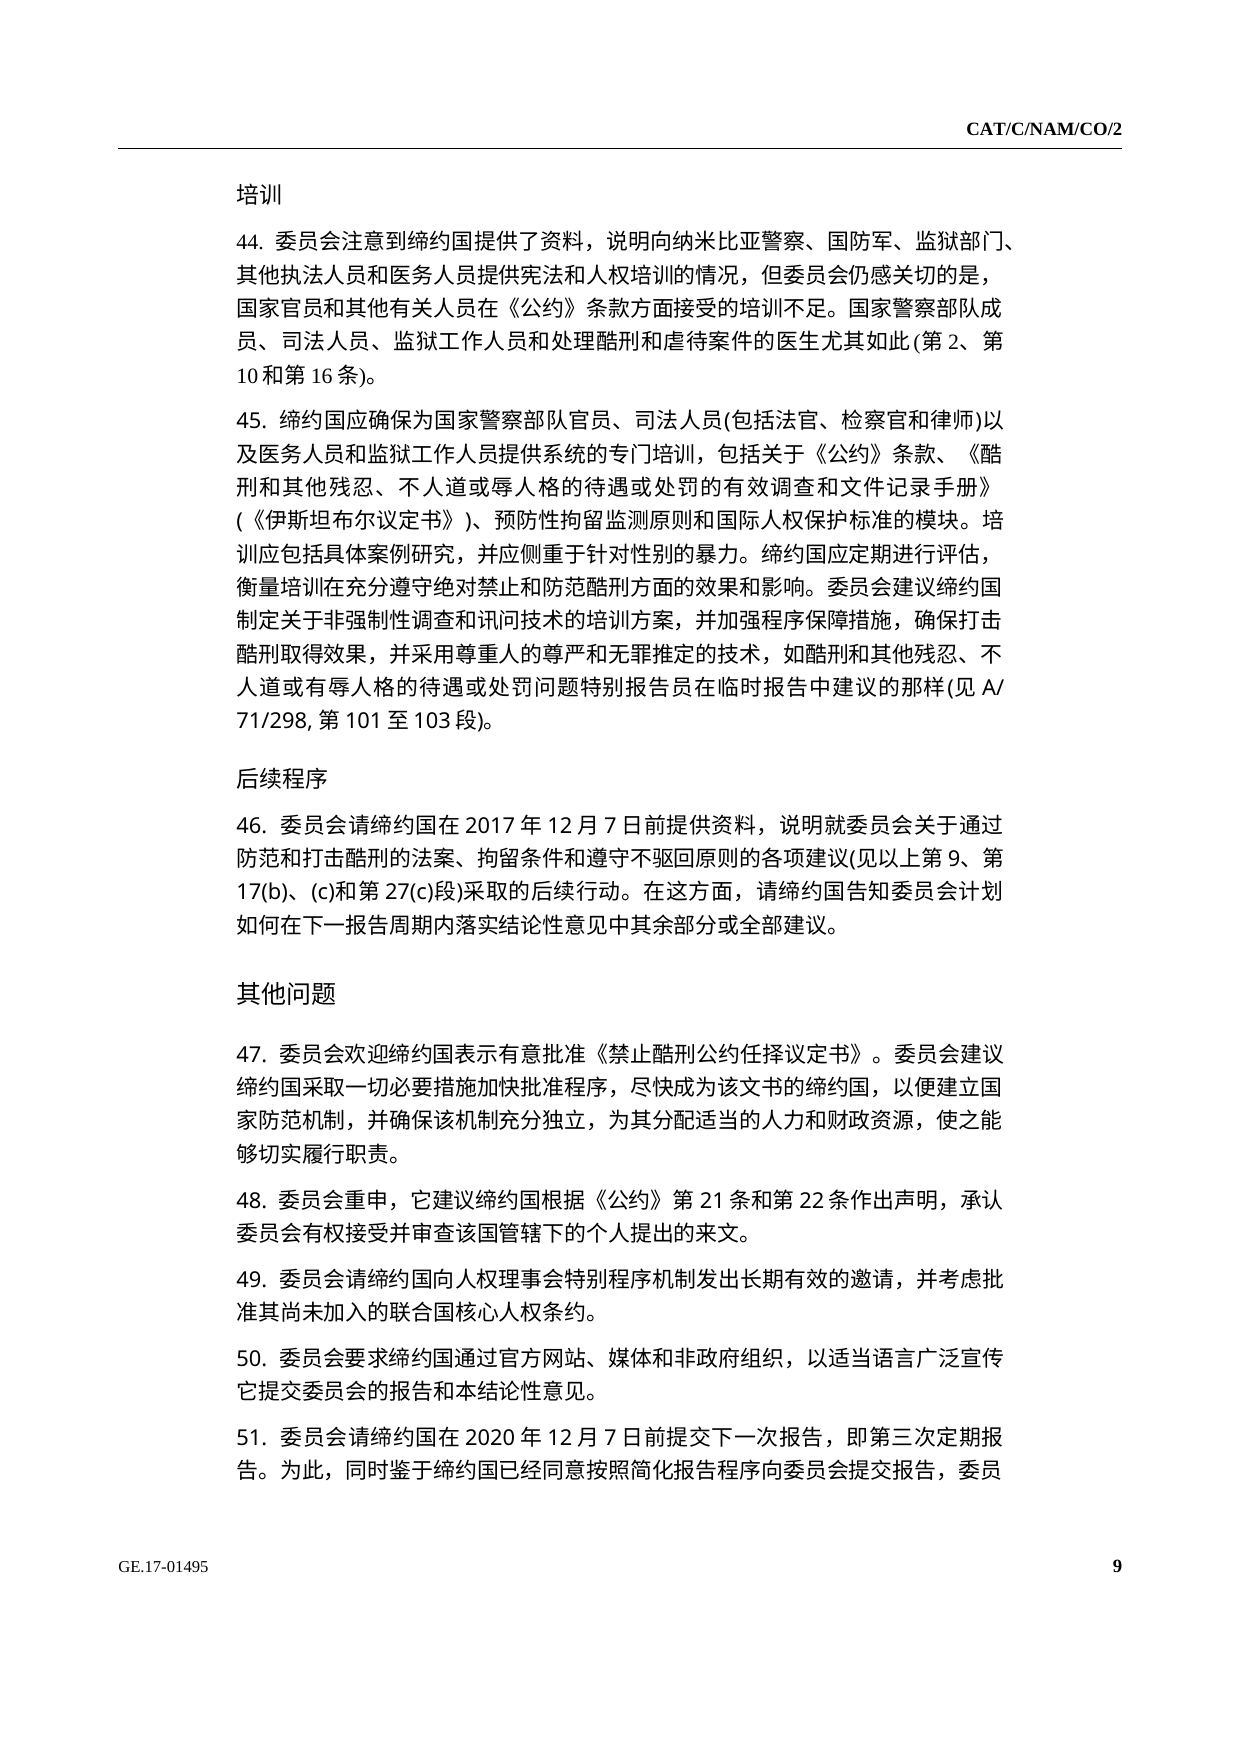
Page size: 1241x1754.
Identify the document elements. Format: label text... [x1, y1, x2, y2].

text 44. 委员会注意到缔约国提供了资料，说明向纳米比亚警察、国防军、监狱部门、其他执法人员和医务人员提供宪法和人权培训的情况，但委员会仍感关切的是，国家官员和其他有关人员在《公约》条款方面接受的培训不足。国家警察部队成员、司法人员、监狱工作人员和处理酷刑和虐待案件的医生尤其如此(第2、第10和第16条)。 [236, 223, 1004, 390]
text 48. 委员会重申，它建议缔约国根据《公约》第21条和第22条作出声明，承认委员会有权接受并审查该国管辖下的个人提出的来文。 [236, 1181, 1004, 1248]
text 50. 委员会要求缔约国通过官方网站、媒体和非政府组织，以适当语言广泛宣传它提交委员会的报告和本结论性意见。 [236, 1340, 1004, 1406]
text 培训 [118, 177, 1004, 211]
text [236, 1419, 1004, 1486]
text 47. 委员会欢迎缔约国表示有意批准《禁止酷刑公约任择议定书》。委员会建议缔约国采取一切必要措施加快批准程序，尽快成为该文书的缔约国，以便建立国家防范机制，并确保该机制充分独立，为其分配适当的人力和财政资源，使之能够切实履行职责。 [236, 1036, 1004, 1169]
text 49. 委员会请缔约国向人权理事会特别程序机制发出长期有效的邀请，并考虑批准其尚未加入的联合国核心人权条约。 [236, 1261, 1004, 1327]
text 46. 委员会请缔约国在2017年12月7日前提供资料，说明就委员会关于通过防范和打击酷刑的法案、拘留条件和遵守不驱回原则的各项建议(见以上第9、第17(b)、(c)和第27(c)段)采取的后续行动。在这方面，请缔约国告知委员会计划如何在下一报告周期内落实结论性意见中其余部分或全部建议。 [236, 806, 1004, 940]
text 45. 缔约国应确保为国家警察部队官员、司法人员(包括法官、检察官和律师)以及医务人员和监狱工作人员提供系统的专门培训，包括关于《公约》条款、《酷刑和其他残忍、不人道或辱人格的待遇或处罚的有效调查和文件记录手册》(《伊斯坦布尔议定书》)、预防性拘留监测原则和国际人权保护标准的模块。培训应包括具体案例研究，并应侧重于针对性别的暴力。缔约国应定期进行评估，衡量培训在充分遵守绝对禁止和防范酷刑方面的效果和影响。委员会建议缔约国制定关于非强制性调查和讯问技术的培训方案，并加强程序保障措施，确保打击酷刑取得效果，并采用尊重人的尊严和无罪推定的技术，如酷刑和其他残忍、不人道或有辱人格的待遇或处罚问题特别报告员在临时报告中建议的那样(见A/71/298, 第101至103段)。 [236, 402, 1004, 736]
text 后续程序 [118, 761, 1004, 794]
text 其他问题 [118, 977, 1004, 1011]
